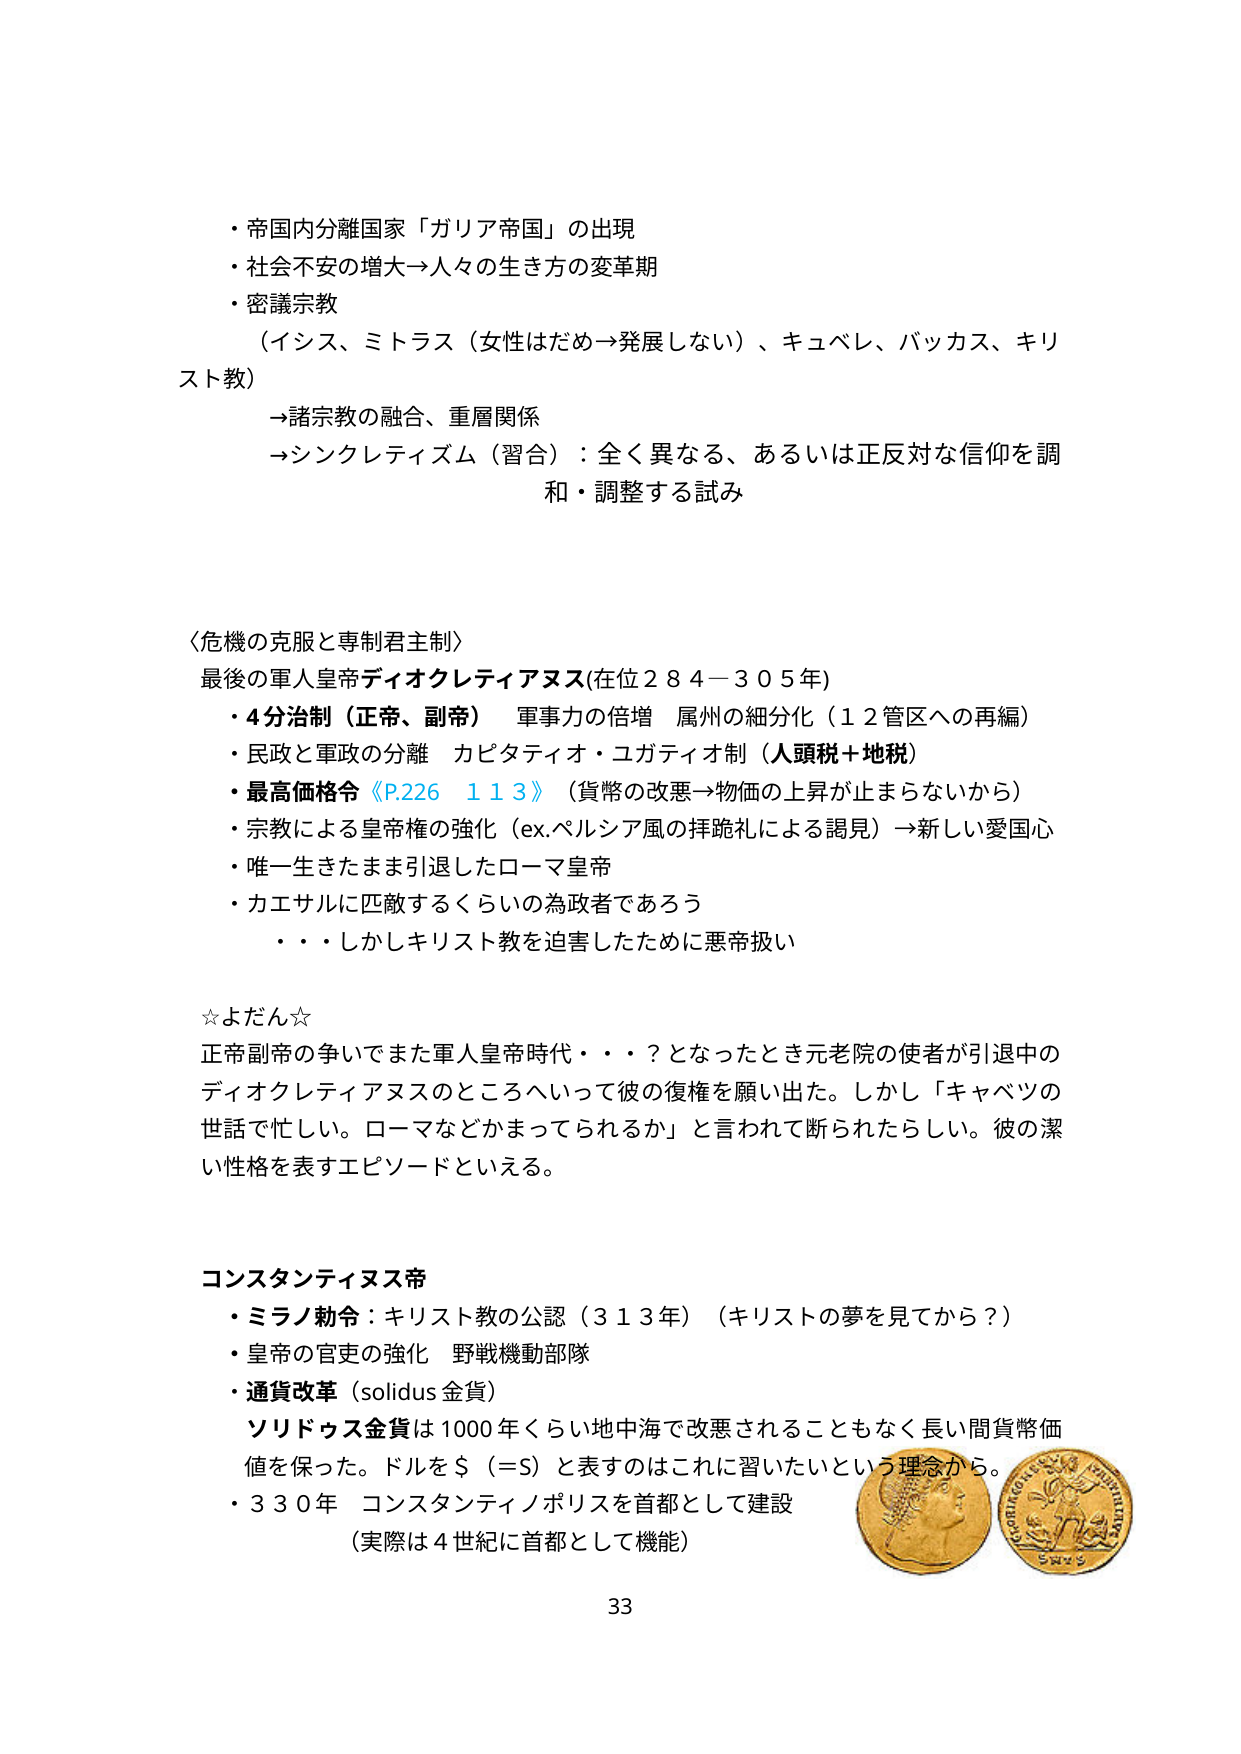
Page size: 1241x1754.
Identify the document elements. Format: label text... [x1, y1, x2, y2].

text 正帝副帝の争いでまた軍人皇帝時代・・・？となったとき元老院の使者が引退中のディオクレティアヌスのところへいって彼の復権を願い出た。しかし「キャベツの世話で忙しい。ローマなどかまってられるか」と言われて断られたらしい。彼の潔い性格を表すエピソードといえる。 [200, 1034, 1063, 1184]
text →諸宗教の融合、重層関係 [177, 396, 1063, 434]
text ・密議宗教 [177, 284, 1063, 321]
text ・社会不安の増大→人々の生き方の変革期 [177, 246, 1063, 284]
text ・・・しかしキリスト教を迫害したために悪帝扱い [177, 921, 1063, 959]
text ☆よだん☆ [177, 996, 1063, 1034]
picture [854, 1446, 1136, 1579]
text ・唯一生きたまま引退したローマ皇帝 [177, 846, 1063, 884]
text ・民政と軍政の分離 カピタティオ・ユガティオ制（人頭税＋地税） [177, 734, 1063, 771]
text ソリドゥス金貨は1000年くらい地中海で改悪されることもなく長い間貨幣価値を保った。ドルを＄（＝S）と表すのはこれに習いたいという理念から。 [223, 1409, 1063, 1484]
text ・宗教による皇帝権の強化（ex.ペルシア風の拝跪礼による謁見）→新しい愛国心 [177, 809, 1063, 846]
text コンスタンティヌス帝 [200, 1259, 1063, 1296]
text →シンクレティズム（習合）：全く異なる、あるいは正反対な信仰を調和・調整する試み [269, 434, 1063, 509]
text ・３３０年 コンスタンティノポリスを首都として建設 [223, 1484, 1063, 1521]
text （イシス、ミトラス（女性はだめ→発展しない）、キュベレ、バッカス、キリスト教） [177, 321, 1063, 396]
text ・帝国内分離国家「ガリア帝国」の出現 [177, 209, 1063, 246]
text 最後の軍人皇帝ディオクレティアヌス(在位２８４―３０５年) [177, 659, 1063, 696]
text （実際は４世紀に首都として機能） [223, 1521, 1063, 1559]
text ・カエサルに匹敵するくらいの為政者であろう [177, 884, 1063, 921]
text ・4分治制（正帝、副帝） 軍事力の倍増 属州の細分化（１２管区への再編） [177, 696, 1063, 734]
text ・皇帝の官吏の強化 野戦機動部隊 [200, 1334, 1063, 1371]
text ・通貨改革（solidus金貨） [200, 1371, 1063, 1409]
text ・最高価格令《P.226 １１３》（貨幣の改悪→物価の上昇が止まらないから） [177, 771, 1063, 809]
text 〈危機の克服と専制君主制〉 [177, 621, 1063, 659]
text ・ミラノ勅令：キリスト教の公認（３１３年）（キリストの夢を見てから？） [200, 1296, 1063, 1334]
